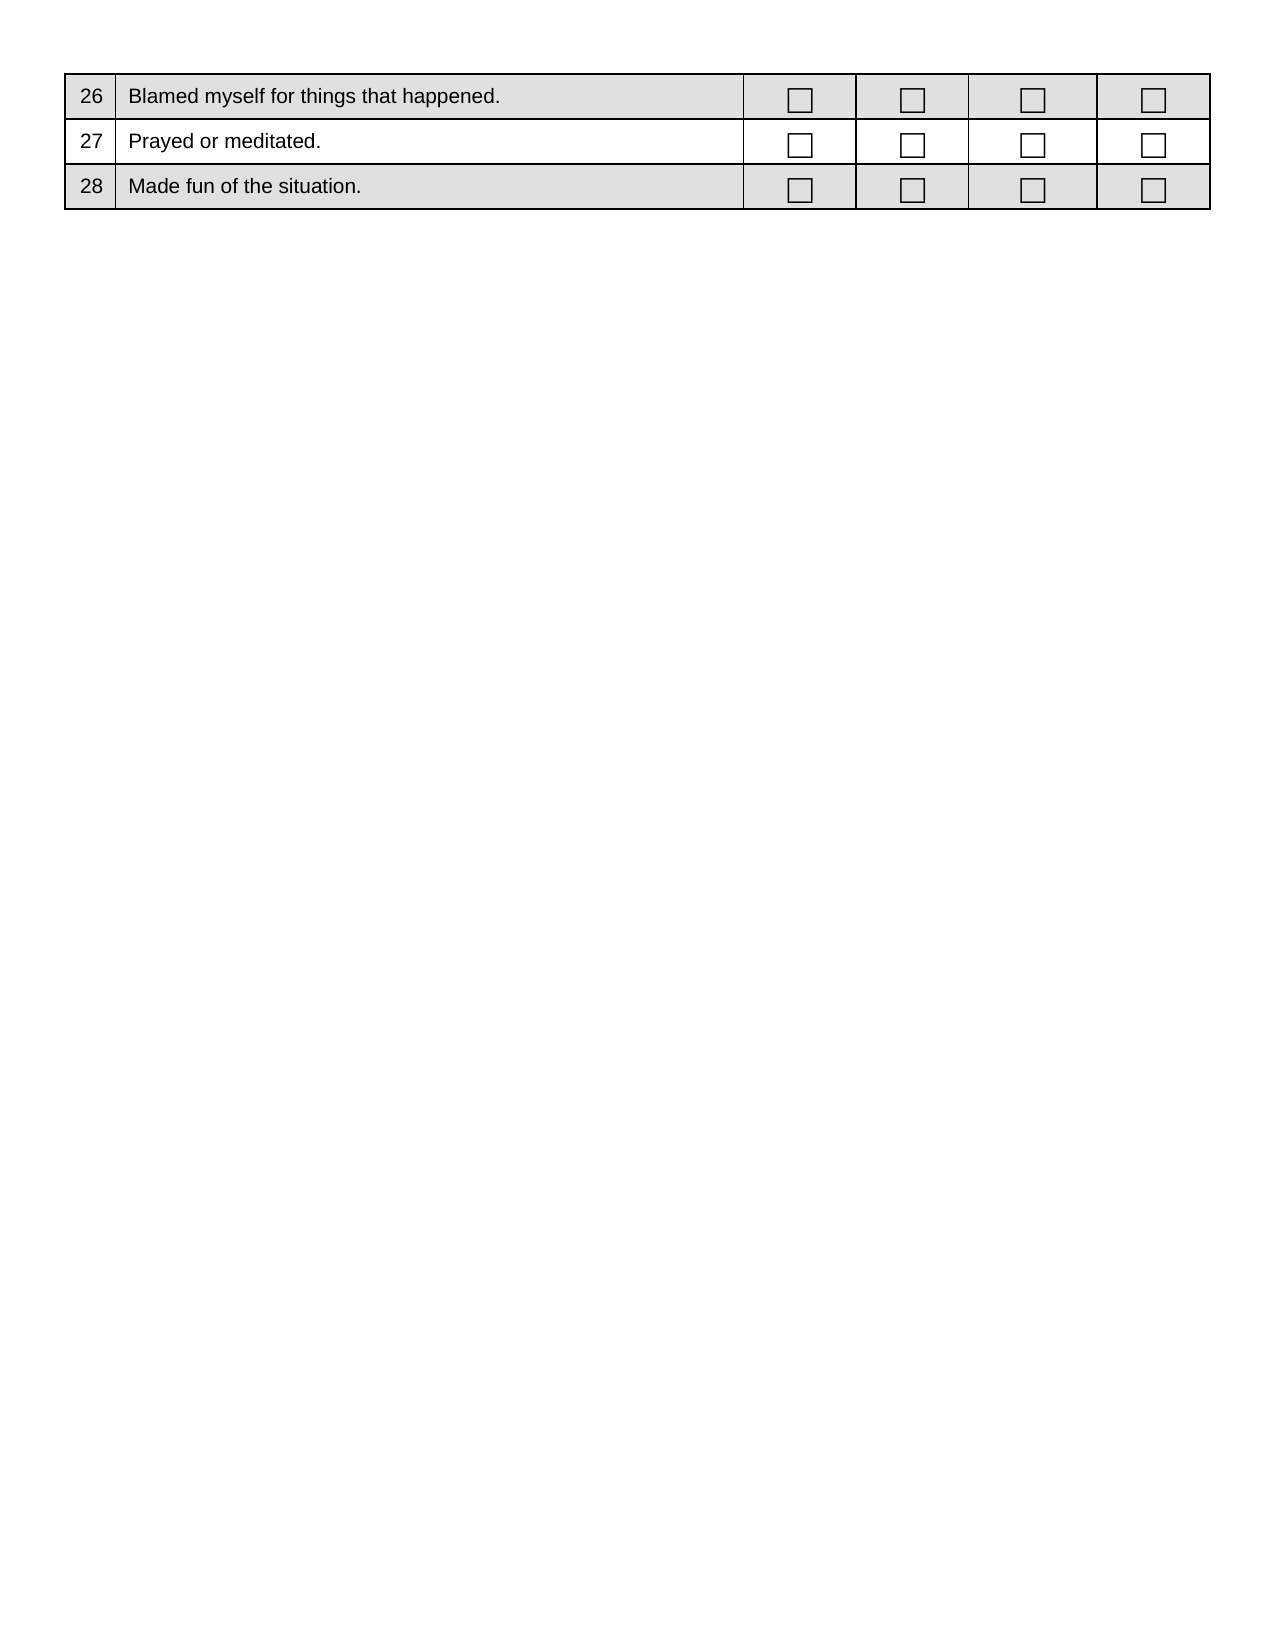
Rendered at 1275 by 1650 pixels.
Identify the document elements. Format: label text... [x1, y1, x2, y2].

table_cell 28 [66, 165, 115, 208]
table_cell □ [969, 120, 1096, 163]
table_cell □ [969, 75, 1096, 118]
table_cell □ [1098, 165, 1209, 208]
table_cell Blamed myself for things that happened. [116, 75, 743, 118]
table_cell □ [857, 120, 968, 163]
table_cell 27 [66, 120, 115, 163]
table_cell 26 [66, 75, 115, 118]
table_cell Made fun of the situation. [116, 165, 743, 208]
table_cell □ [744, 165, 855, 208]
table_cell □ [1098, 75, 1209, 118]
table_cell □ [857, 165, 968, 208]
table_cell □ [744, 75, 855, 118]
table_cell □ [744, 120, 855, 163]
table_cell Prayed or meditated. [116, 120, 743, 163]
table_cell □ [969, 165, 1096, 208]
table_cell □ [857, 75, 968, 118]
table_cell □ [1098, 120, 1209, 163]
